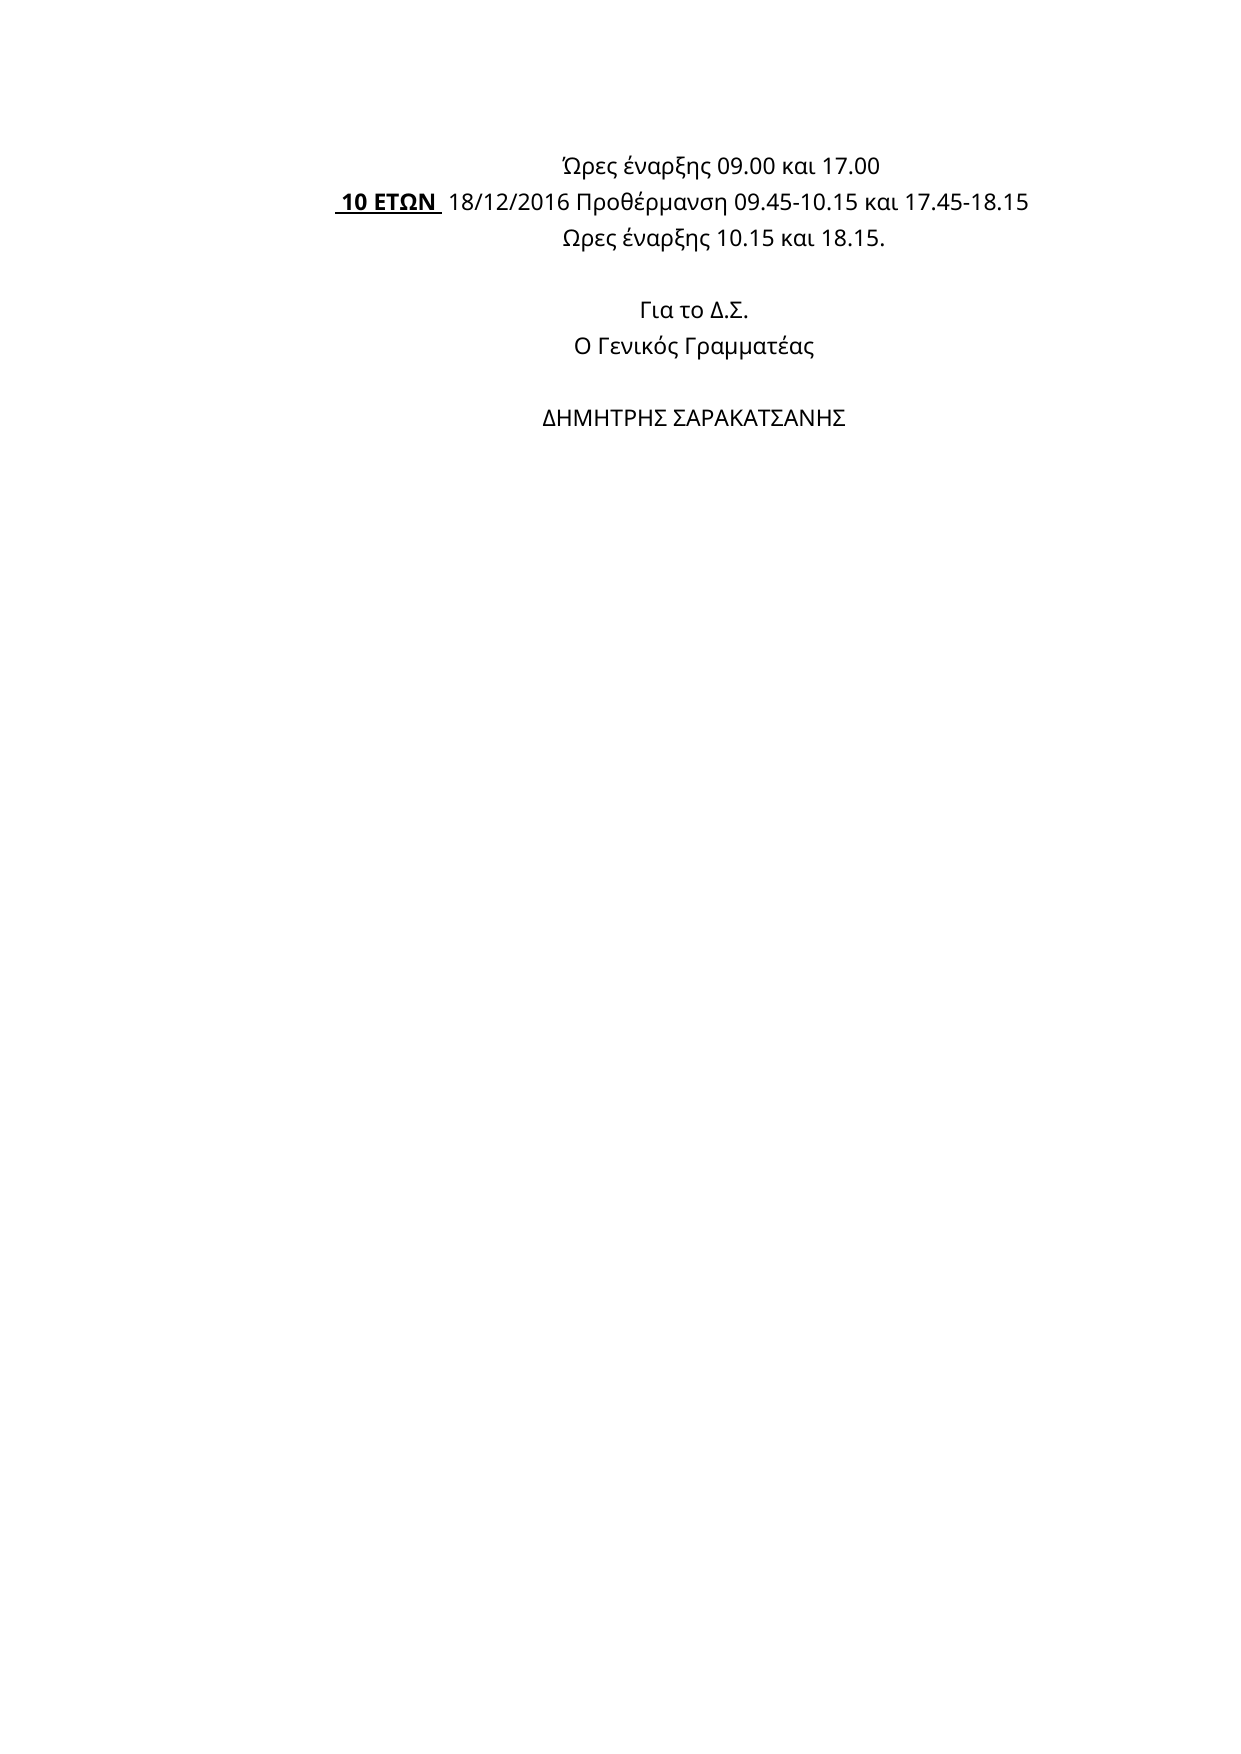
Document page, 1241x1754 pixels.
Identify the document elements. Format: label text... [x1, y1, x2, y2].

text Ώρες έναρξης 09.00 και 17.00 [335, 150, 1053, 181]
text Ο Γενικός Γραμματέας [335, 330, 1053, 361]
text Ωρες έναρξης 10.15 και 18.15. [335, 222, 1053, 253]
text Για το Δ.Σ. [335, 294, 1053, 325]
text ΔΗΜΗΤΡΗΣ ΣΑΡΑΚΑΤΣΑΝΗΣ [335, 402, 1053, 433]
text 10 ΕΤΩΝ 18/12/2016 Προθέρμανση 09.45-10.15 και 17.45-18.15 [335, 186, 1053, 217]
